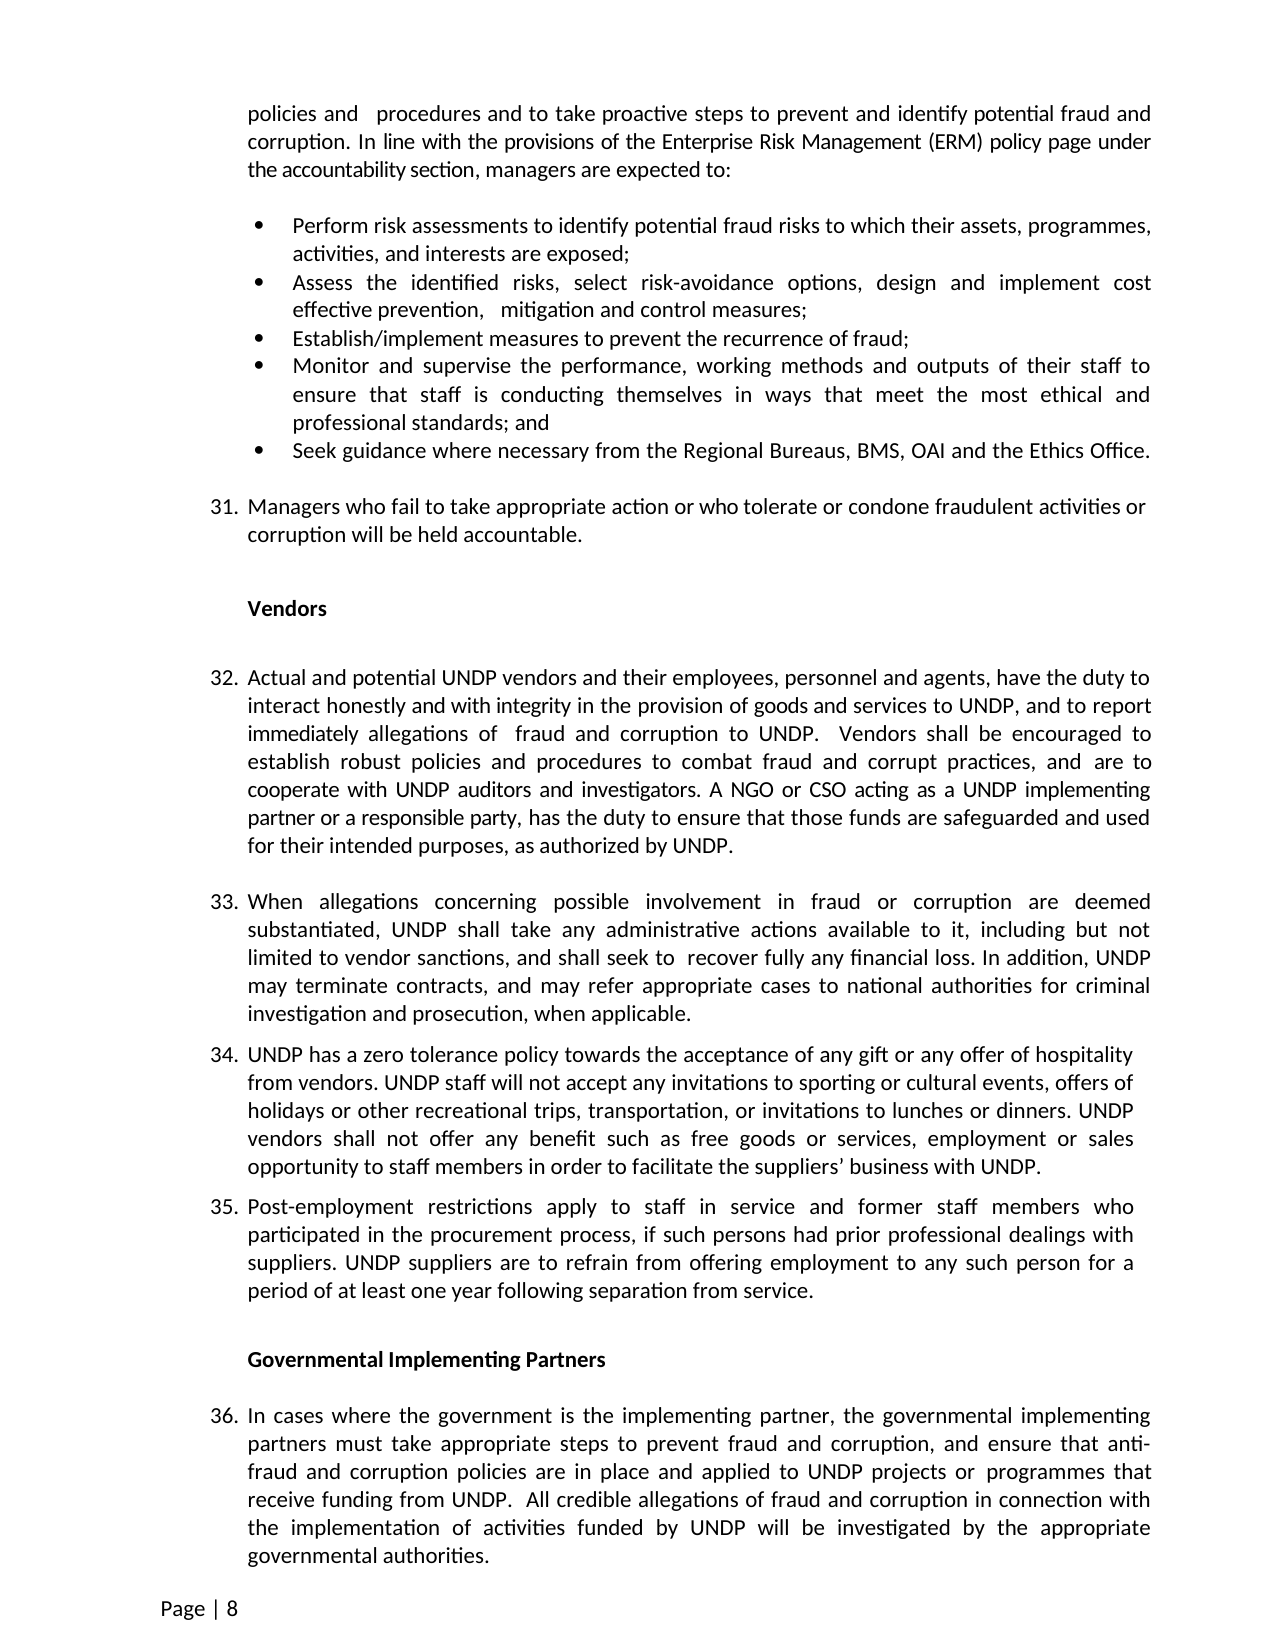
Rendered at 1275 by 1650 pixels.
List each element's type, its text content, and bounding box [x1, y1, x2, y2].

list Perform risk assessments to identify potential fraud risks to which their assets, programmes, activities, and interests are exposed; [255, 212, 1152, 268]
list Post-employment restrictions apply to staff in service and former staff members who participated in the procurement process, if such persons had prior professional dealings with suppliers. UNDP suppliers are to refrain from offering employment to any such person for a period of at least one year following separation from service. [210, 1192, 1135, 1304]
list Establish/implement measures to prevent the recurrence of fraud; [255, 324, 1152, 352]
list In cases where the government is the implementing partner, the governmental implementing partners must take appropriate steps to prevent fraud and corruption, and ensure that anti-fraud and corruption policies are in place and applied to UNDP projects or programmes that receive funding from UNDP. All credible allegations of fraud and corruption in connection with the implementation of activities funded by UNDP will be investigated by the appropriate governmental authorities. [210, 1401, 1152, 1569]
subtitle Governmental Implementing Partners [247, 1345, 1135, 1373]
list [210, 99, 1152, 183]
list Assess the identified risks, select risk-avoidance options, design and implement cost effective prevention, mitigation and control measures; [255, 268, 1152, 324]
list Seek guidance where necessary from the Regional Bureaus, BMS, OAI and the Ethics Office. [255, 436, 1152, 492]
list Monitor and supervise the performance, working methods and outputs of their staff to ensure that staff is conducting themselves in ways that meet the most ethical and professional standards; and [255, 352, 1152, 436]
list UNDP has a zero tolerance policy towards the acceptance of any gift or any offer of hospitality from vendors. UNDP staff will not accept any invitations to sporting or cultural events, offers of holidays or other recreational trips, transportation, or invitations to lunches or dinners. UNDP vendors shall not offer any benefit such as free goods or services, employment or sales opportunity to staff members in order to facilitate the suppliers’ business with UNDP. [210, 1040, 1135, 1180]
list When allegations concerning possible involvement in fraud or corruption are deemed substantiated, UNDP shall take any administrative actions available to it, including but not limited to vendor sanctions, and shall seek to recover fully any financial loss. In addition, UNDP may terminate contracts, and may refer appropriate cases to national authorities for criminal investigation and prosecution, when applicable. [210, 887, 1152, 1027]
list Actual and potential UNDP vendors and their employees, personnel and agents, have the duty to interact honestly and with integrity in the provision of goods and services to UNDP, and to report immediately allegations of fraud and corruption to UNDP. Vendors shall be encouraged to establish robust policies and procedures to combat fraud and corrupt practices, and are to cooperate with UNDP auditors and investigators. A NGO or CSO acting as a UNDP implementing partner or a responsible party, has the duty to ensure that those funds are safeguarded and used for their intended purposes, as authorized by UNDP. [210, 663, 1152, 859]
subtitle Vendors [247, 594, 1135, 622]
list Managers who fail to take appropriate action or who tolerate or condone fraudulent activities or corruption will be held accountable. [210, 492, 1152, 548]
